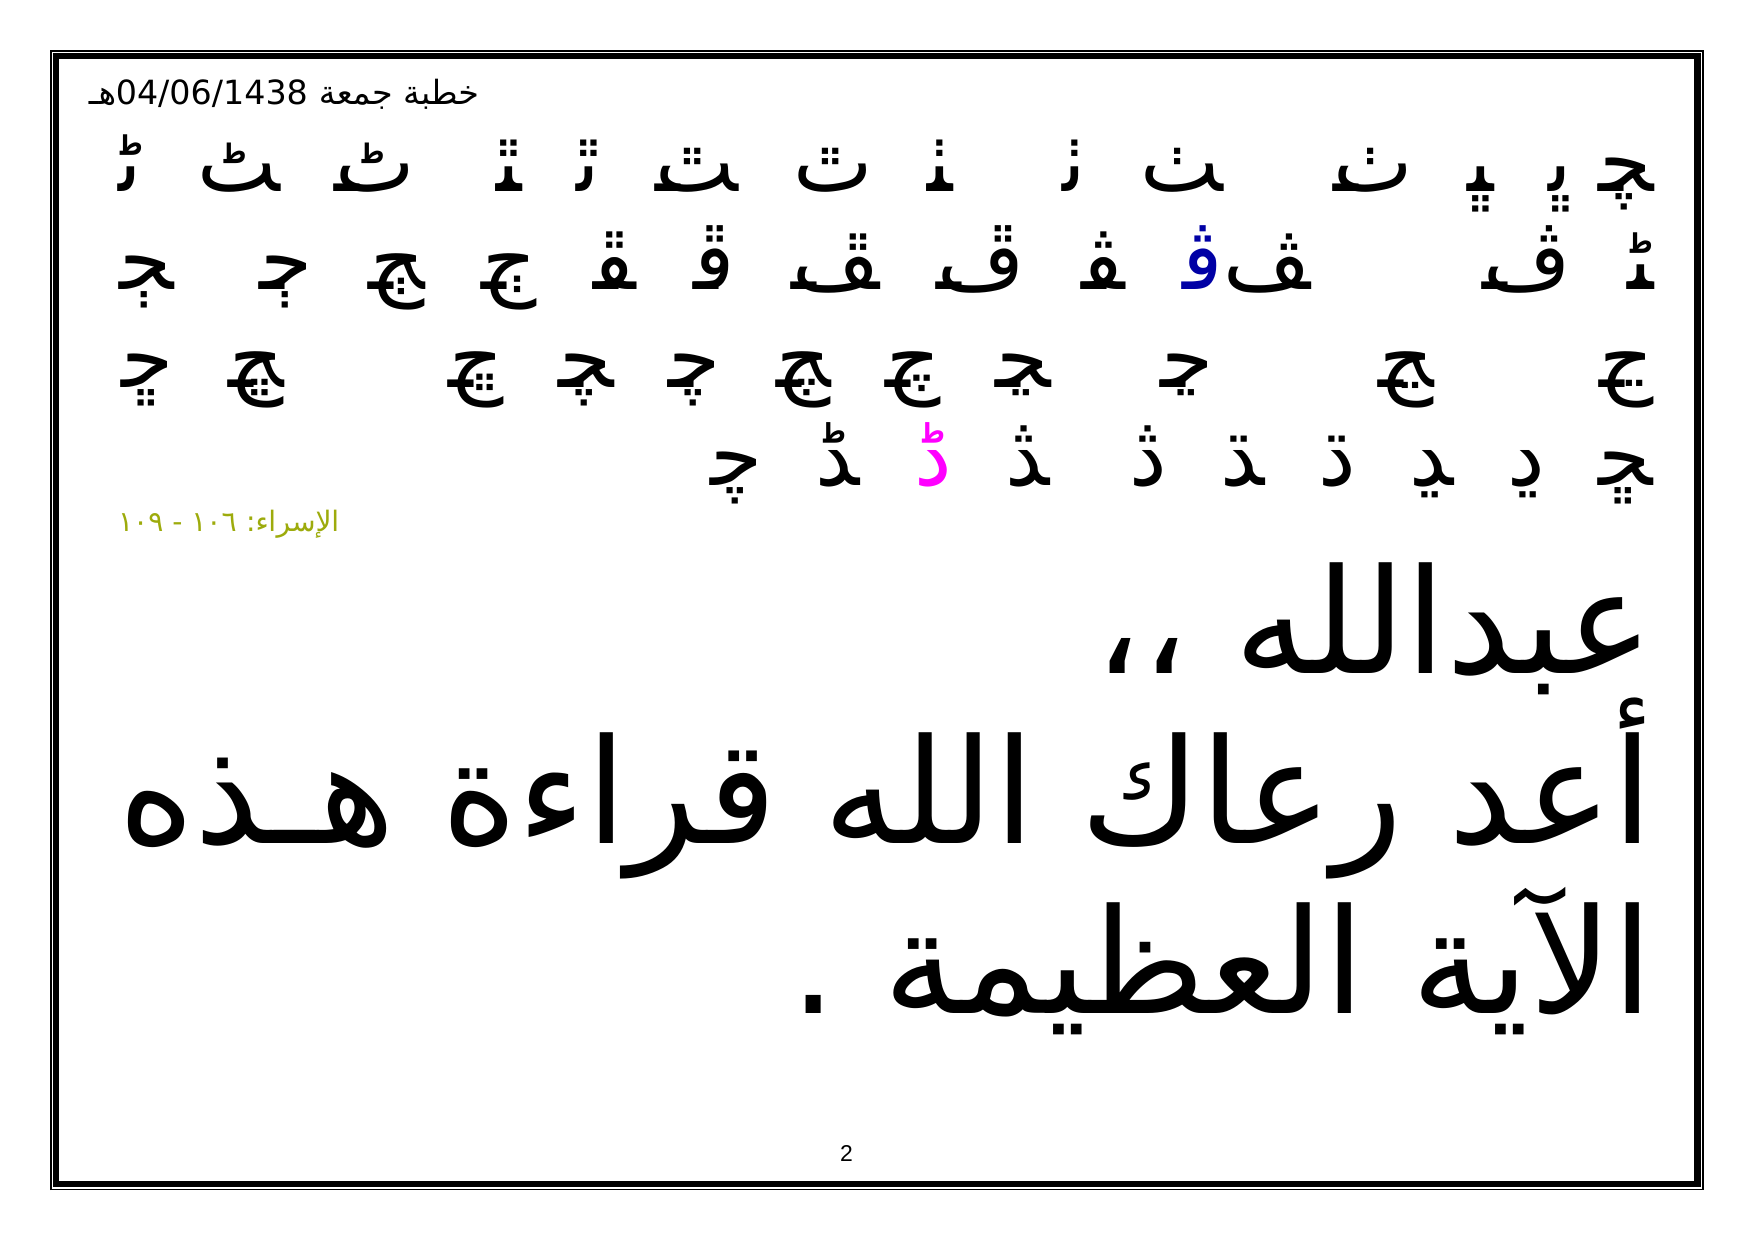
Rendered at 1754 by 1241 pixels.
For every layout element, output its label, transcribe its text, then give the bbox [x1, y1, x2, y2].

text عبدالله ،، [118, 538, 1654, 708]
text ﭽ ﭜ ﭝ ﭞ ﭟ ﭠ ﭡ ﭢ ﭣ ﭤ ﭥ ﭦ ﭧ ﭨ ﭩ ﭪ ﭫﭬ ﭭ ﭮ ﭯ ﭰ ﭱ ﭲ ﭳ ﭴ ﭵ ﭶ ﭷ ﭸ ﭹ ﭺ ﭻ ﭼ ﭽ ﭾ ﭿ ﮀ ﮁ ﮂ ﮃ ﮄ ﮅ ﮆ ﮇ ﮈ ﮉ ﭼ [118, 113, 1654, 506]
text الإسراء: ١٠٦ - ١٠٩ [118, 506, 1654, 538]
text أعد رعاك الله قراءة هذه الآية العظيمة . [118, 708, 1654, 1048]
